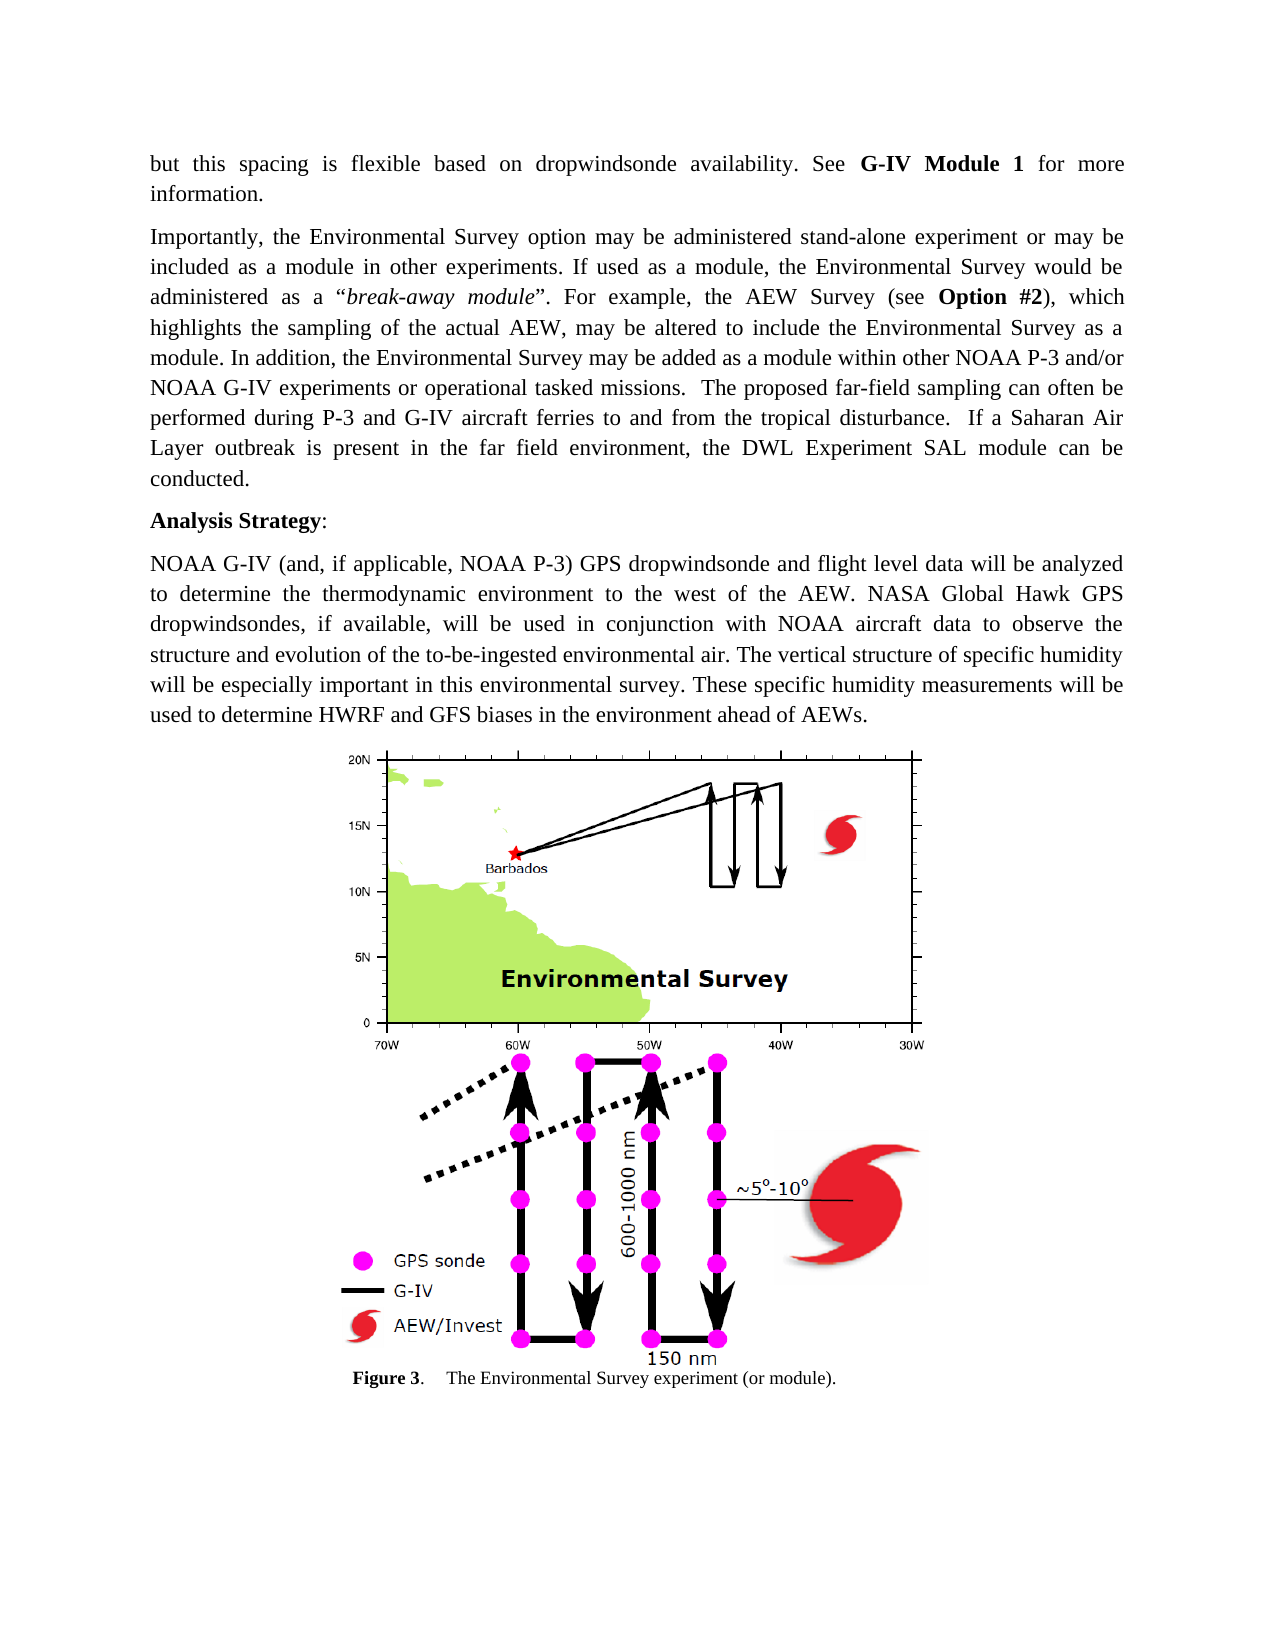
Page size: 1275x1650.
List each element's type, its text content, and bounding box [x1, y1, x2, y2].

text NOAA G-IV (and, if applicable, NOAA P-3) GPS dropwindsonde and flight level data will be analyzed to determine the thermodynamic environment to the west of the AEW. NASA Global Hawk GPS dropwindsondes, if available, will be used in conjunction with NOAA aircraft data to observe the structure and evolution of the to-be-ingested environmental air. The vertical structure of specific humidity will be especially important in this environmental survey. These specific humidity measurements will be used to determine HWRF and GFS biases in the environment ahead of AEWs. [150, 550, 1125, 727]
text Analysis Strategy: [150, 507, 1125, 534]
text Importantly, the Environmental Survey option may be administered stand-alone experiment or may be included as a module in other experiments. If used as a module, the Environmental Survey would be administered as a “break-away module”. For example, the AEW Survey (see Option #2), which highlights the sampling of the actual AEW, may be altered to include the Environmental Survey as a module. In addition, the Environmental Survey may be added as a module within other NOAA P-3 and/or NOAA G-IV experiments or operational tasked missions. The proposed far-field sampling can often be performed during P-3 and G-IV aircraft ferries to and from the tropical disturbance. If a Saharan Air Layer outbreak is present in the far field environment, the DWL Experiment SAL module can be conducted. [150, 223, 1125, 491]
picture [338, 743, 938, 1371]
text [150, 150, 1125, 207]
